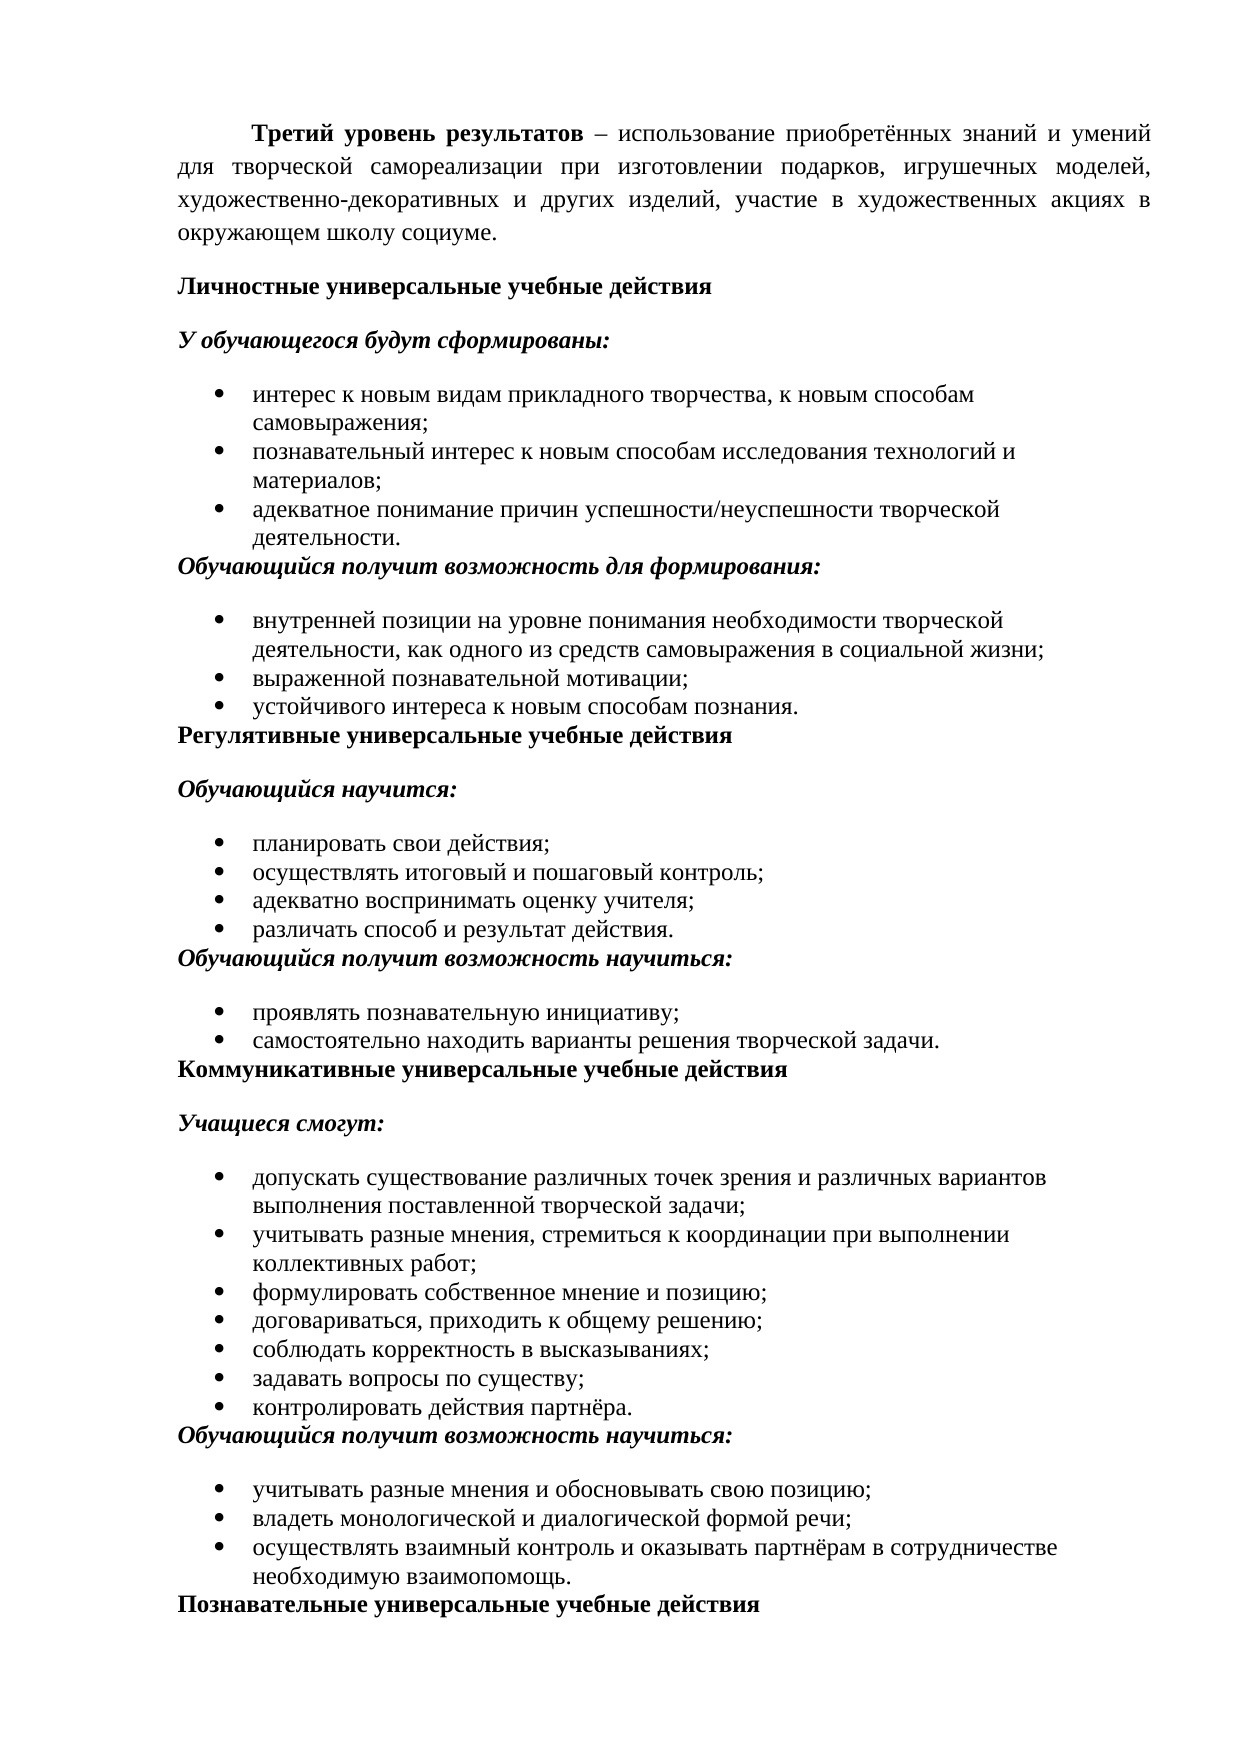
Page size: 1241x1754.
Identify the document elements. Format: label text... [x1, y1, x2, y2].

list адекватное понимание причин успешности/неуспешности творческой деятельности. [215, 494, 1152, 551]
list планировать свои действия; [215, 828, 1152, 857]
text Обучающийся научится: [177, 774, 1152, 803]
list осуществлять взаимный контроль и оказывать партнёрам в сотрудничестве необходимую взаимопомощь. [215, 1532, 1152, 1589]
list задавать вопросы по существу; [215, 1363, 1152, 1392]
list учитывать разные мнения, стремиться к координации при выполнении коллективных работ; [215, 1219, 1152, 1277]
text Обучающийся получит возможность научиться: [177, 943, 1152, 972]
list самостоятельно находить варианты решения творческой задачи. [215, 1025, 1152, 1054]
list контролировать действия партнёра. [215, 1392, 1152, 1421]
list проявлять познавательную инициативу; [215, 997, 1152, 1025]
list выраженной познавательной мотивации; [215, 663, 1152, 691]
list учитывать разные мнения и обосновывать свою позицию; [215, 1474, 1152, 1503]
text Коммуникативные универсальные учебные действия [177, 1054, 1152, 1083]
list внутренней позиции на уровне понимания необходимости творческой деятельности, как одного из средств самовыражения в социальной жизни; [215, 605, 1152, 663]
text У обучающегося будут сформированы: [177, 325, 1152, 354]
text Личностные универсальные учебные действия [177, 271, 1152, 300]
list допускать существование различных точек зрения и различных вариантов выполнения поставленной творческой задачи; [215, 1162, 1152, 1219]
list договариваться, приходить к общему решению; [215, 1306, 1152, 1334]
text Обучающийся получит возможность научиться: [177, 1421, 1152, 1449]
list адекватно воспринимать оценку учителя; [215, 885, 1152, 914]
list владеть монологической и диалогической формой речи; [215, 1503, 1152, 1532]
list соблюдать корректность в высказываниях; [215, 1334, 1152, 1363]
text Познавательные универсальные учебные действия [177, 1589, 1152, 1618]
text Учащиеся смогут: [177, 1108, 1152, 1137]
text Регулятивные универсальные учебные действия [177, 720, 1152, 749]
text Третий уровень результатов – использование приобретённых знаний и умений для творческой самореализации при изготовлении подарков, игрушечных моделей, художественно-декоративных и других изделий, участие в художественных акциях в окружающем школу социуме. [177, 118, 1152, 246]
list различать способ и результат действия. [215, 914, 1152, 943]
list познавательный интерес к новым способам исследования технологий и материалов; [215, 436, 1152, 494]
list осуществлять итоговый и пошаговый контроль; [215, 857, 1152, 885]
list устойчивого интереса к новым способам познания. [215, 691, 1152, 720]
text Обучающийся получит возможность для формирования: [177, 551, 1152, 580]
list интерес к новым видам прикладного творчества, к новым способам самовыражения; [215, 379, 1152, 436]
list формулировать собственное мнение и позицию; [215, 1277, 1152, 1306]
